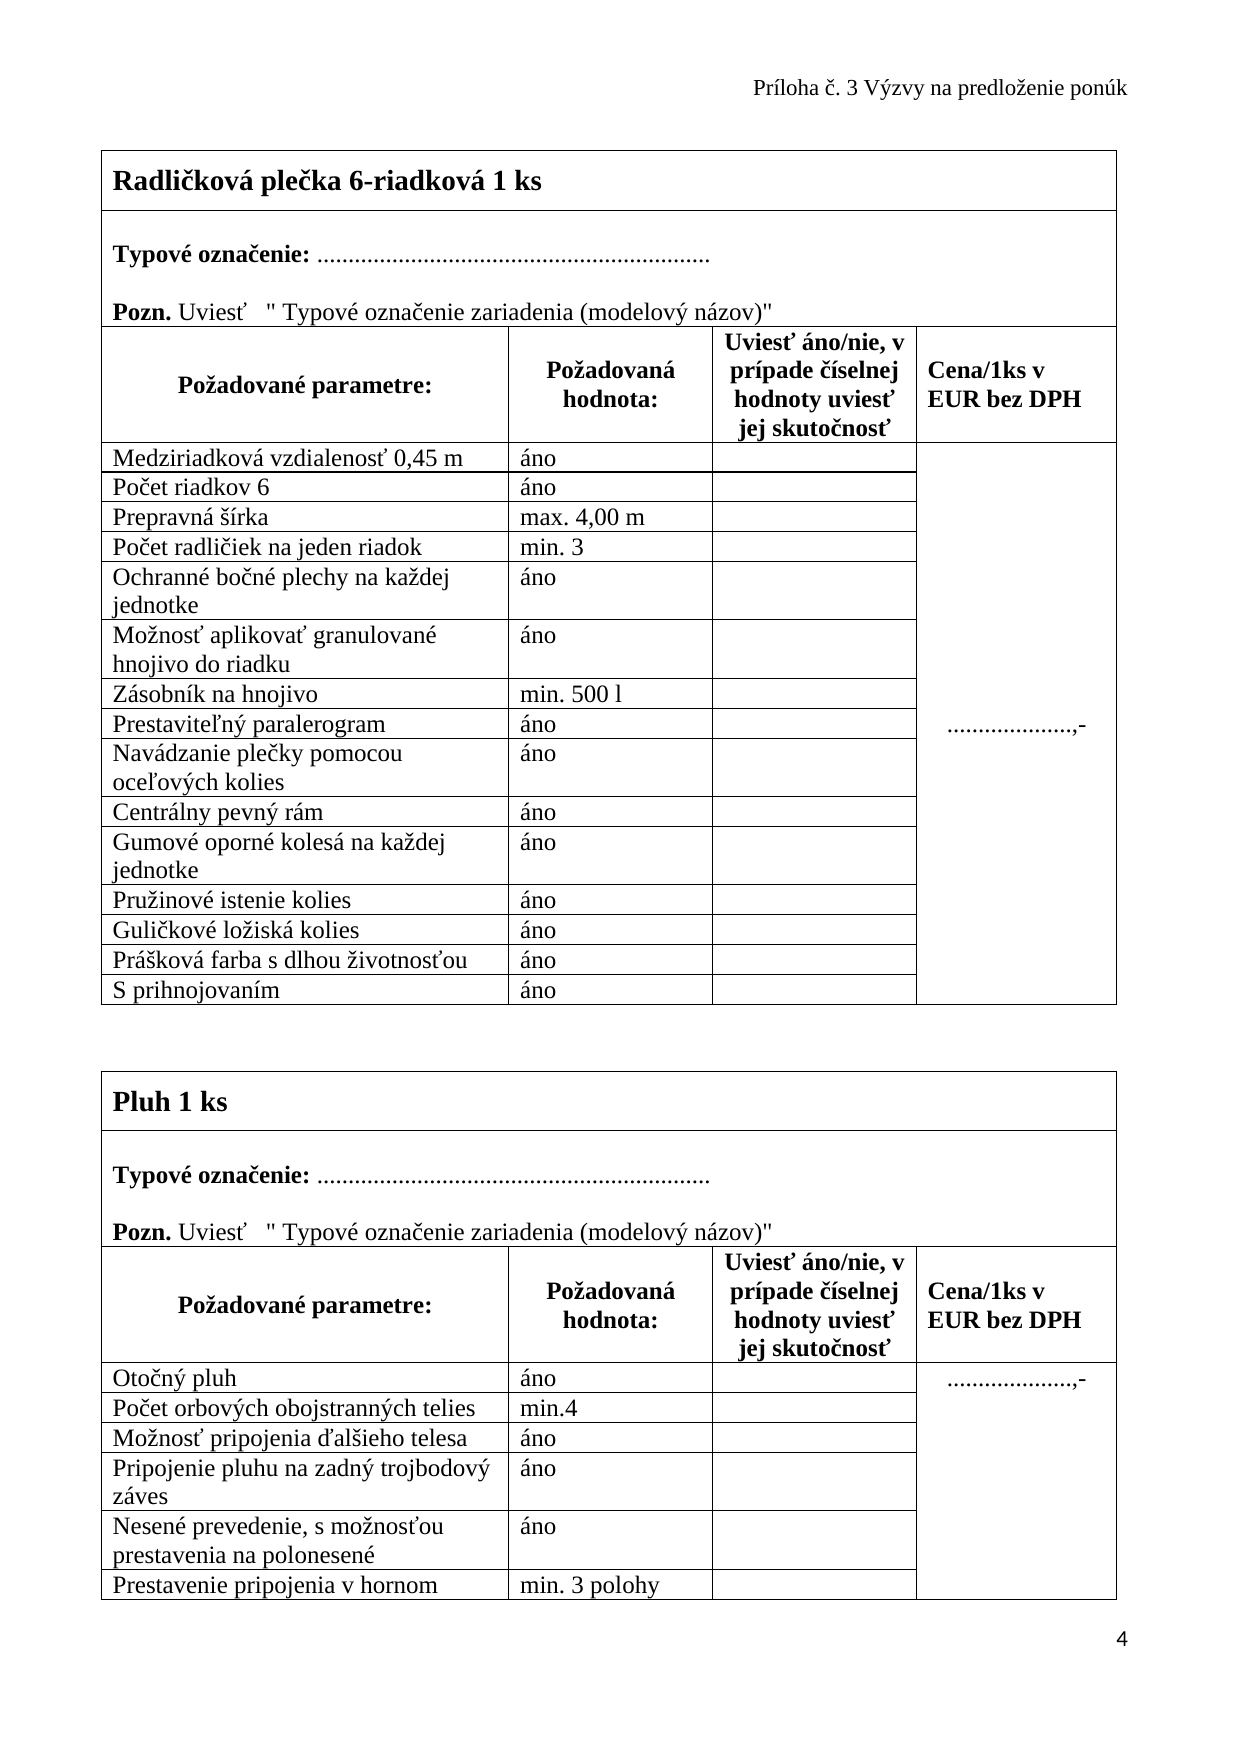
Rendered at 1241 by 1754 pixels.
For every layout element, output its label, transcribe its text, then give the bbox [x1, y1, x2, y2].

table_cell Prestaviteľný paralerogram [102, 709, 508, 737]
table_cell áno [509, 709, 712, 737]
table_cell [713, 1423, 916, 1452]
table_cell Otočný pluh [102, 1363, 508, 1392]
table_cell áno [509, 975, 712, 1003]
table_cell áno [509, 1511, 712, 1569]
table_cell Medziriadková vzdialenosť 0,45 m [102, 443, 508, 471]
table_cell [713, 473, 916, 501]
table_cell [713, 562, 916, 619]
table_cell Pripojenie pluhu na zadný trojbodový záves [102, 1453, 508, 1510]
table_cell Požadovaná hodnota: [509, 1247, 712, 1362]
table_cell [713, 739, 916, 796]
table_cell [713, 975, 916, 1003]
table_cell Požadované parametre: [102, 327, 508, 442]
table_cell [713, 679, 916, 708]
table_cell áno [509, 1363, 712, 1392]
table_cell áno [509, 620, 712, 678]
table_cell Zásobník na hnojivo [102, 679, 508, 708]
table_cell Možnosť aplikovať granulované hnojivo do riadku [102, 620, 508, 678]
table_cell áno [509, 443, 712, 471]
table_cell Navádzanie plečky pomocou oceľových kolies [102, 739, 508, 796]
table_cell áno [509, 1453, 712, 1510]
table_cell áno [509, 1423, 712, 1452]
table_header Radličková plečka 6-riadková 1 ks [102, 151, 1116, 209]
table_cell Prepravná šírka [102, 502, 508, 531]
table_cell Uviesť áno/nie, v prípade číselnej hodnoty uviesť jej skutočnosť [713, 1247, 916, 1362]
table_cell min. 3 [509, 532, 712, 561]
table_cell [713, 915, 916, 944]
table_cell Nesené prevedenie, s možnosťou prestavenia na polonesené [102, 1511, 508, 1569]
table_cell Centrálny pevný rám [102, 797, 508, 826]
table_cell áno [509, 885, 712, 914]
table_cell [713, 620, 916, 678]
table_cell Typové označenie: ............................................................... Pozn. Uviesť " Typové označenie zariadenia (modelový názov)" [102, 1131, 1116, 1246]
table_cell Počet orbových obojstranných telies [102, 1393, 508, 1422]
table_cell Cena/1ks v EUR bez DPH [917, 327, 1116, 442]
table_cell [713, 827, 916, 884]
table_cell [713, 797, 916, 826]
table_cell [713, 443, 916, 471]
table_cell min. 3 polohy [509, 1570, 712, 1598]
table_cell Požadované parametre: [102, 1247, 508, 1362]
table_cell Počet radličiek na jeden riadok [102, 532, 508, 561]
table_cell áno [509, 739, 712, 796]
table_cell max. 4,00 m [509, 502, 712, 531]
table_cell [713, 532, 916, 561]
table_cell áno [509, 915, 712, 944]
table_cell min. 500 l [509, 679, 712, 708]
table_cell áno [509, 473, 712, 501]
table_cell ....................,- [917, 443, 1116, 1003]
table_cell [713, 709, 916, 737]
table_cell Ochranné bočné plechy na každej jednotke [102, 562, 508, 619]
table_cell [713, 1363, 916, 1392]
table_cell Možnosť pripojenia ďalšieho telesa [102, 1423, 508, 1452]
table_cell Počet riadkov 6 [102, 473, 508, 501]
table_cell Guličkové ložiská kolies [102, 915, 508, 944]
table_header Pluh 1 ks [102, 1072, 1116, 1130]
table_cell [713, 1511, 916, 1569]
table_cell Cena/1ks v EUR bez DPH [917, 1247, 1116, 1362]
table_cell Typové označenie: ............................................................... Pozn. Uviesť " Typové označenie zariadenia (modelový názov)" [102, 211, 1116, 326]
table_cell Uviesť áno/nie, v prípade číselnej hodnoty uviesť jej skutočnosť [713, 327, 916, 442]
table_cell ....................,- [917, 1363, 1116, 1598]
table_cell [713, 502, 916, 531]
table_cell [102, 1570, 508, 1598]
table_cell [713, 885, 916, 914]
table_cell [713, 1570, 916, 1598]
table_cell áno [509, 945, 712, 974]
table_cell Pružinové istenie kolies [102, 885, 508, 914]
table_cell min.4 [509, 1393, 712, 1422]
table_cell Prášková farba s dlhou životnosťou [102, 945, 508, 974]
table_cell áno [509, 797, 712, 826]
table_cell Požadovaná hodnota: [509, 327, 712, 442]
table_cell [713, 1393, 916, 1422]
table_cell [713, 945, 916, 974]
table_cell Gumové oporné kolesá na každej jednotke [102, 827, 508, 884]
table_cell áno [509, 827, 712, 884]
table_cell S prihnojovaním [102, 975, 508, 1003]
table_cell [713, 1453, 916, 1510]
table_cell áno [509, 562, 712, 619]
